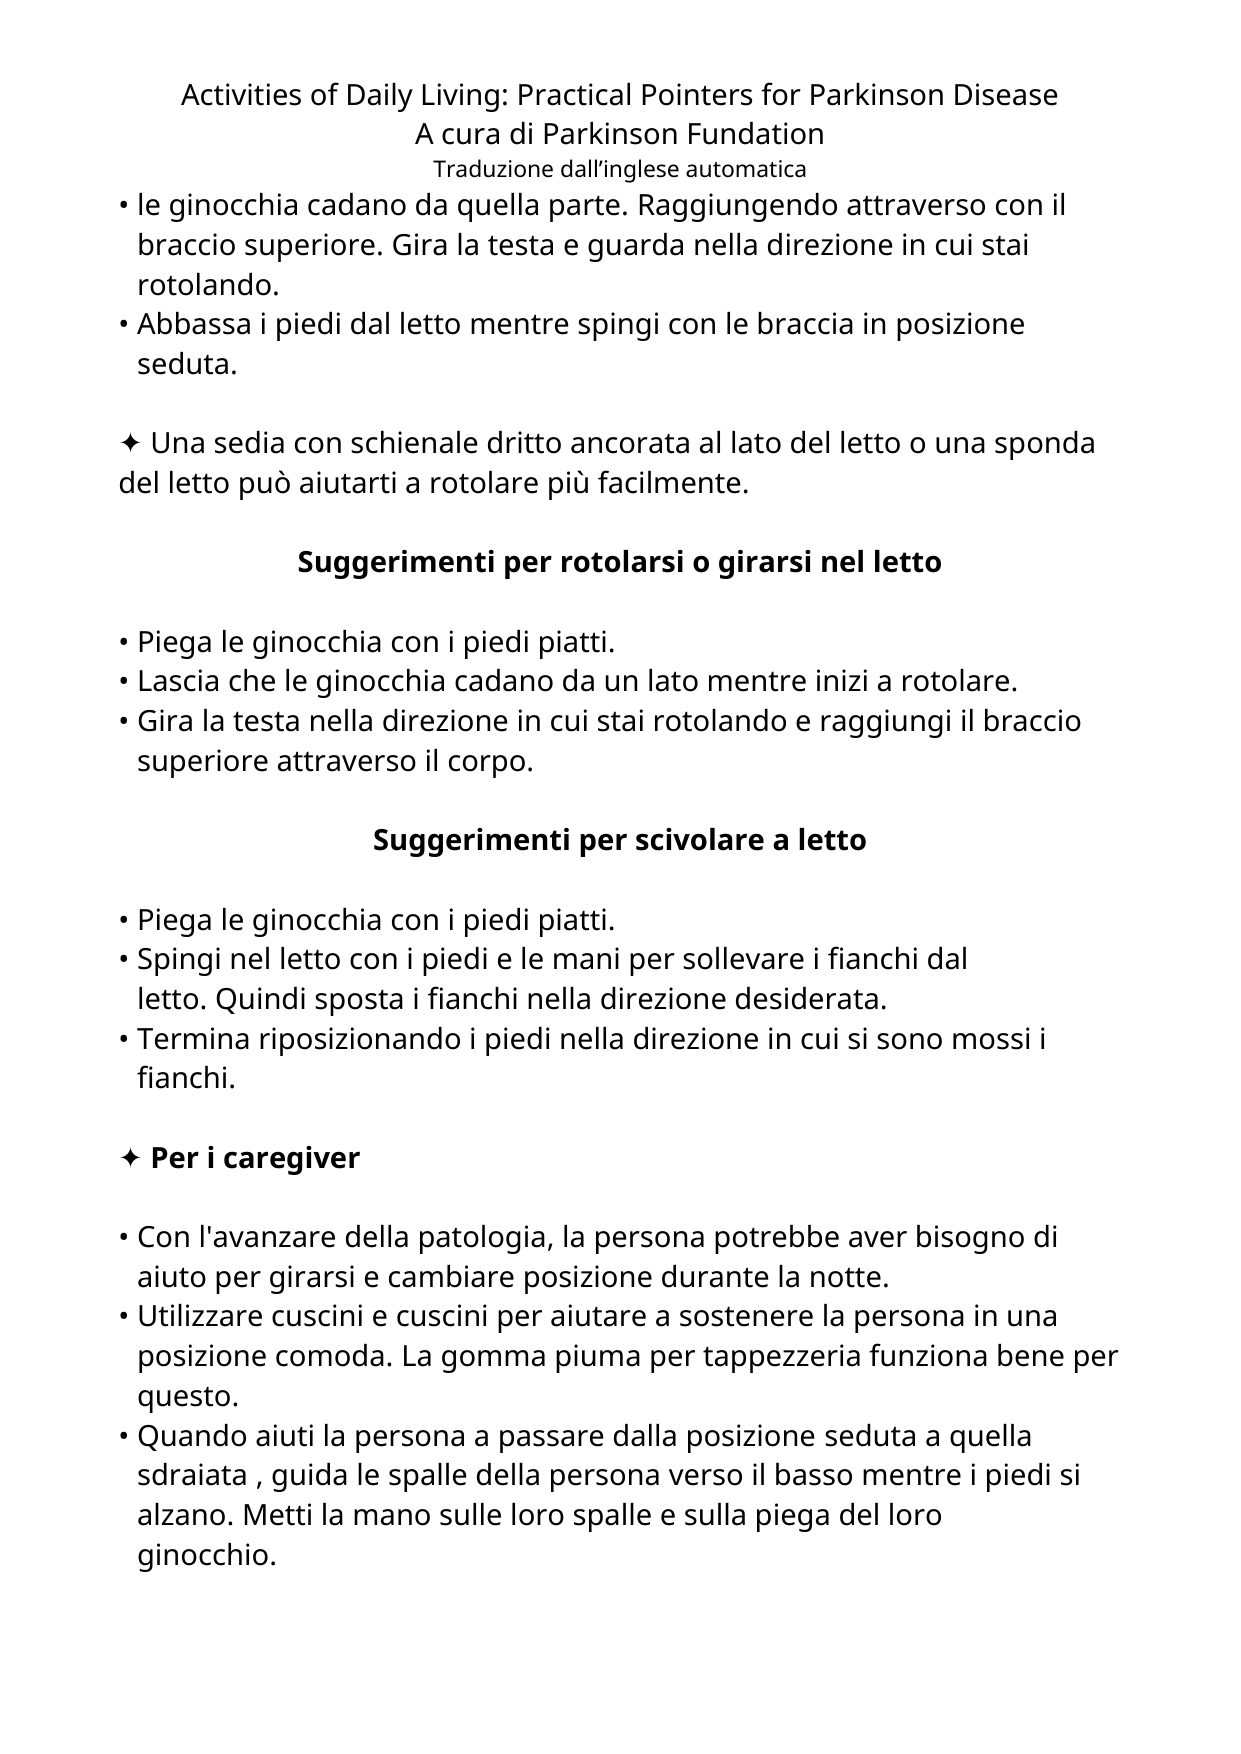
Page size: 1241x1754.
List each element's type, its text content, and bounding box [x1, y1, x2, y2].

text Suggerimenti per rotolarsi o girarsi nel letto [118, 542, 1122, 581]
list le ginocchia cadano da quella parte. Raggiungendo attraverso con il braccio superiore. Gira la testa e guarda nella direzione in cui stai rotolando. [118, 184, 1122, 303]
list Spingi nel letto con i piedi e le mani per sollevare i fianchi dal letto. Quindi sposta i fianchi nella direzione desiderata. [118, 938, 1122, 1018]
text Suggerimenti per scivolare a letto [118, 819, 1122, 859]
list Con l'avanzare della patologia, la persona potrebbe aver bisogno di aiuto per girarsi e cambiare posizione durante la notte. [118, 1216, 1122, 1296]
list Quando aiuti la persona a passare dalla posizione seduta a quella sdraiata , guida le spalle della persona verso il basso mentre i piedi si alzano. Metti la mano sulle loro spalle e sulla piega del loro ginocchio. [118, 1415, 1122, 1573]
list Piega le ginocchia con i piedi piatti. [118, 899, 1122, 938]
list Gira la testa nella direzione in cui stai rotolando e raggiungi il braccio superiore attraverso il corpo. [118, 700, 1122, 780]
list Termina riposizionando i piedi nella direzione in cui si sono mossi i fianchi. [118, 1018, 1122, 1097]
text ✦ Per i caregiver [118, 1137, 1122, 1177]
list Lascia che le ginocchia cadano da un lato mentre inizi a rotolare. [118, 661, 1122, 700]
text ✦ Una sedia con schienale dritto ancorata al lato del letto o una sponda del letto può aiutarti a rotolare più facilmente. [118, 423, 1122, 502]
list Utilizzare cuscini e cuscini per aiutare a sostenere la persona in una posizione comoda. La gomma piuma per tappezzeria funziona bene per questo. [118, 1296, 1122, 1415]
list Abbassa i piedi dal letto mentre spingi con le braccia in posizione seduta. [118, 303, 1122, 383]
list Piega le ginocchia con i piedi piatti. [118, 621, 1122, 661]
